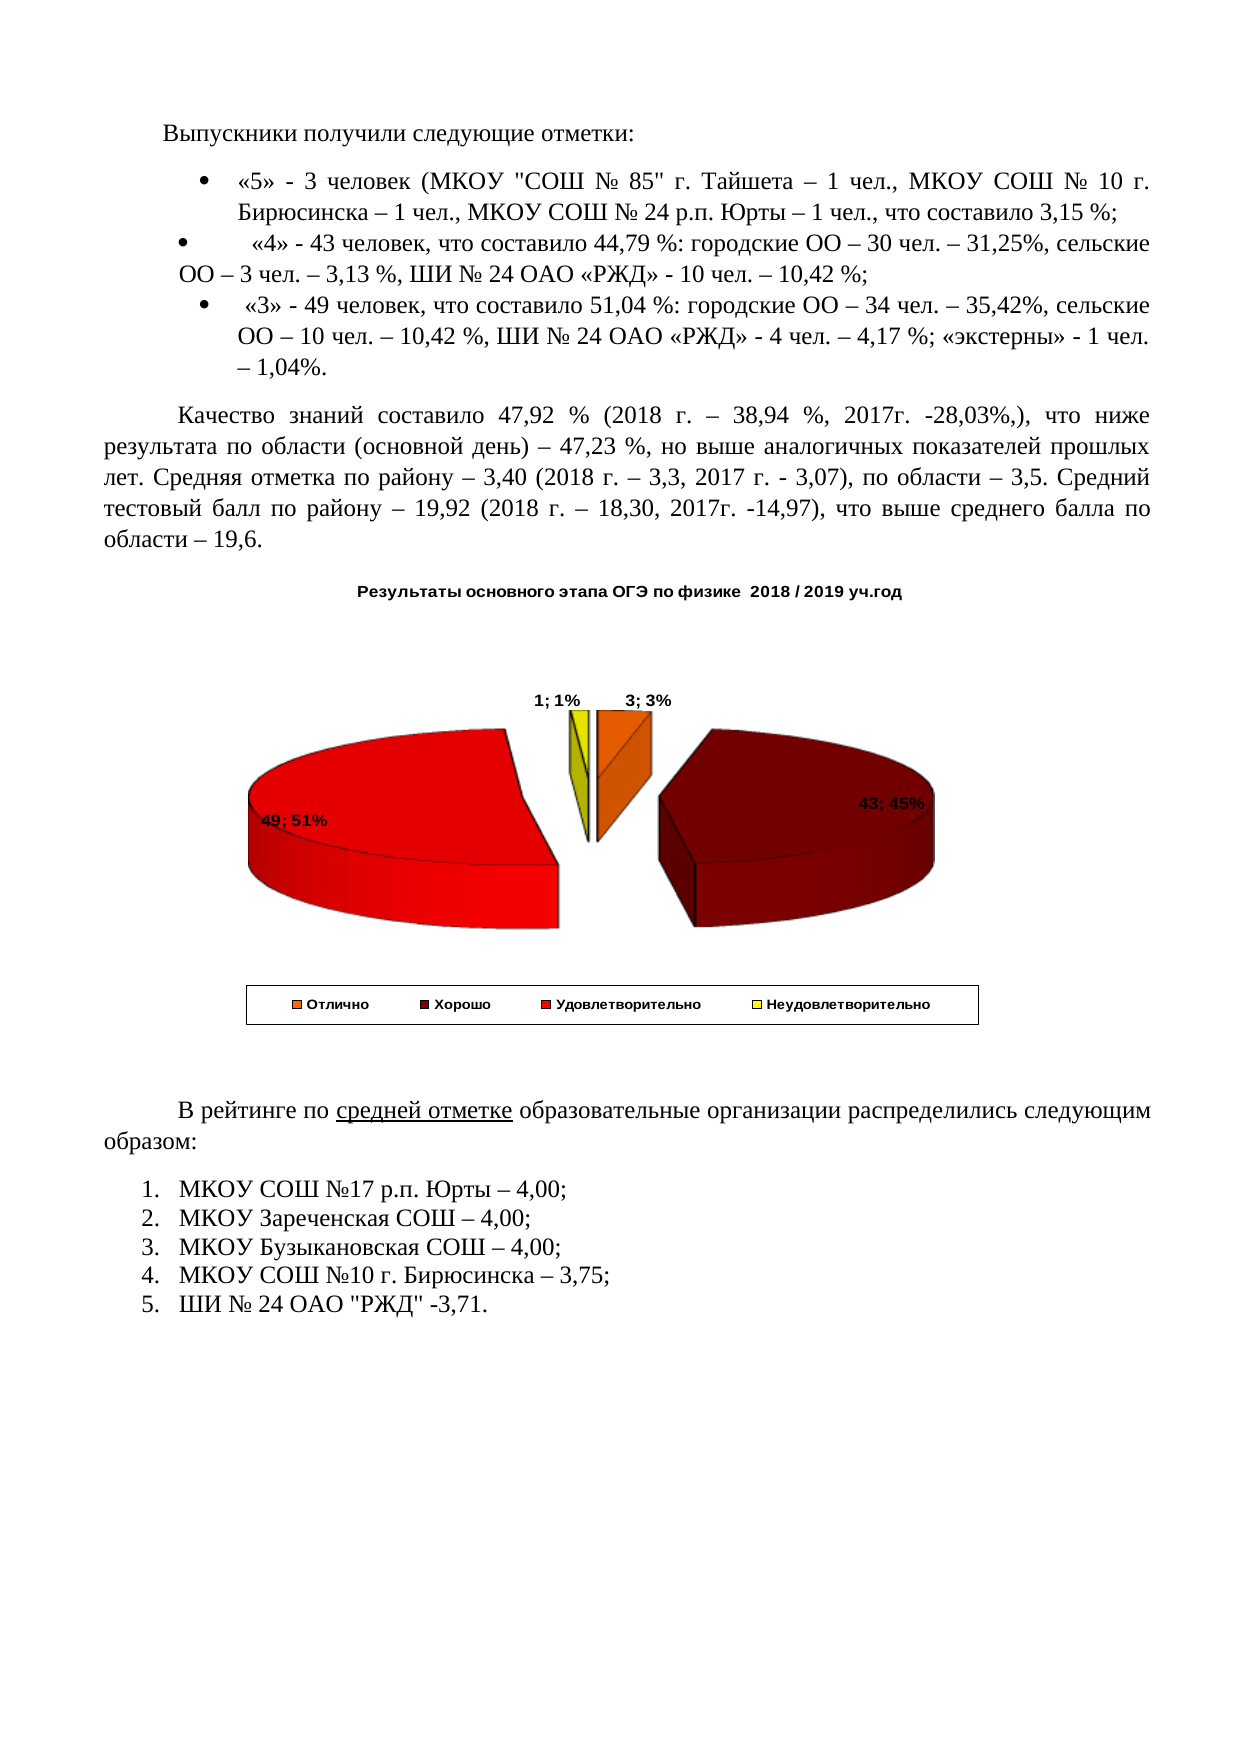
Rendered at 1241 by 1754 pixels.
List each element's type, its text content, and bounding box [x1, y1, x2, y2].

list МКОУ Зареченская СОШ – 4,00; [141, 1203, 1152, 1232]
list «4» - 43 человек, что составило 44,79 %: городские ОО – 30 чел. – 31,25%, сельские ОО – 3 чел. – 3,13 %, ШИ № 24 ОАО «РЖД» - 10 чел. – 10,42 %; [178, 228, 1152, 288]
text Выпускники получили следующие отметки: [103, 118, 1152, 147]
list МКОУ СОШ №17 р.п. Юрты – 4,00; [141, 1174, 1152, 1203]
list МКОУ Бузыкановская СОШ – 4,00; [141, 1232, 1152, 1260]
list «5» - 3 человек (МКОУ "СОШ № 85" г. Тайшета – 1 чел., МКОУ СОШ № 10 г. Бирюсинска – 1 чел., МКОУ СОШ № 24 р.п. Юрты – 1 чел., что составило 3,15 %; [200, 166, 1152, 226]
list ШИ № 24 ОАО "РЖД" -3,71. [141, 1289, 1152, 1318]
text Качество знаний составило 47,92 % (2018 г. – 38,94 %, 2017г. -28,03%,), что ниже результата по области (основной день) – 47,23 %, но выше аналогичных показателей прошлых лет. Средняя отметка по району – 3,40 (2018 г. – 3,3, 2017 г. - 3,07), по области – 3,5. Средний тестовый балл по району – 19,92 (2018 г. – 18,30, 2017г. -14,97), что выше среднего балла по области – 19,6. [103, 400, 1152, 553]
list «3» - 49 человек, что составило 51,04 %: городские ОО – 34 чел. – 35,42%, сельские ОО – 10 чел. – 10,42 %, ШИ № 24 ОАО «РЖД» - 4 чел. – 4,17 %; «экстерны» - 1 чел. – 1,04%. [200, 290, 1152, 381]
text В рейтинге по средней отметке образовательные организации распределились следующим образом: [103, 1095, 1152, 1155]
list МКОУ СОШ №10 г. Бирюсинска – 3,75; [141, 1260, 1152, 1289]
